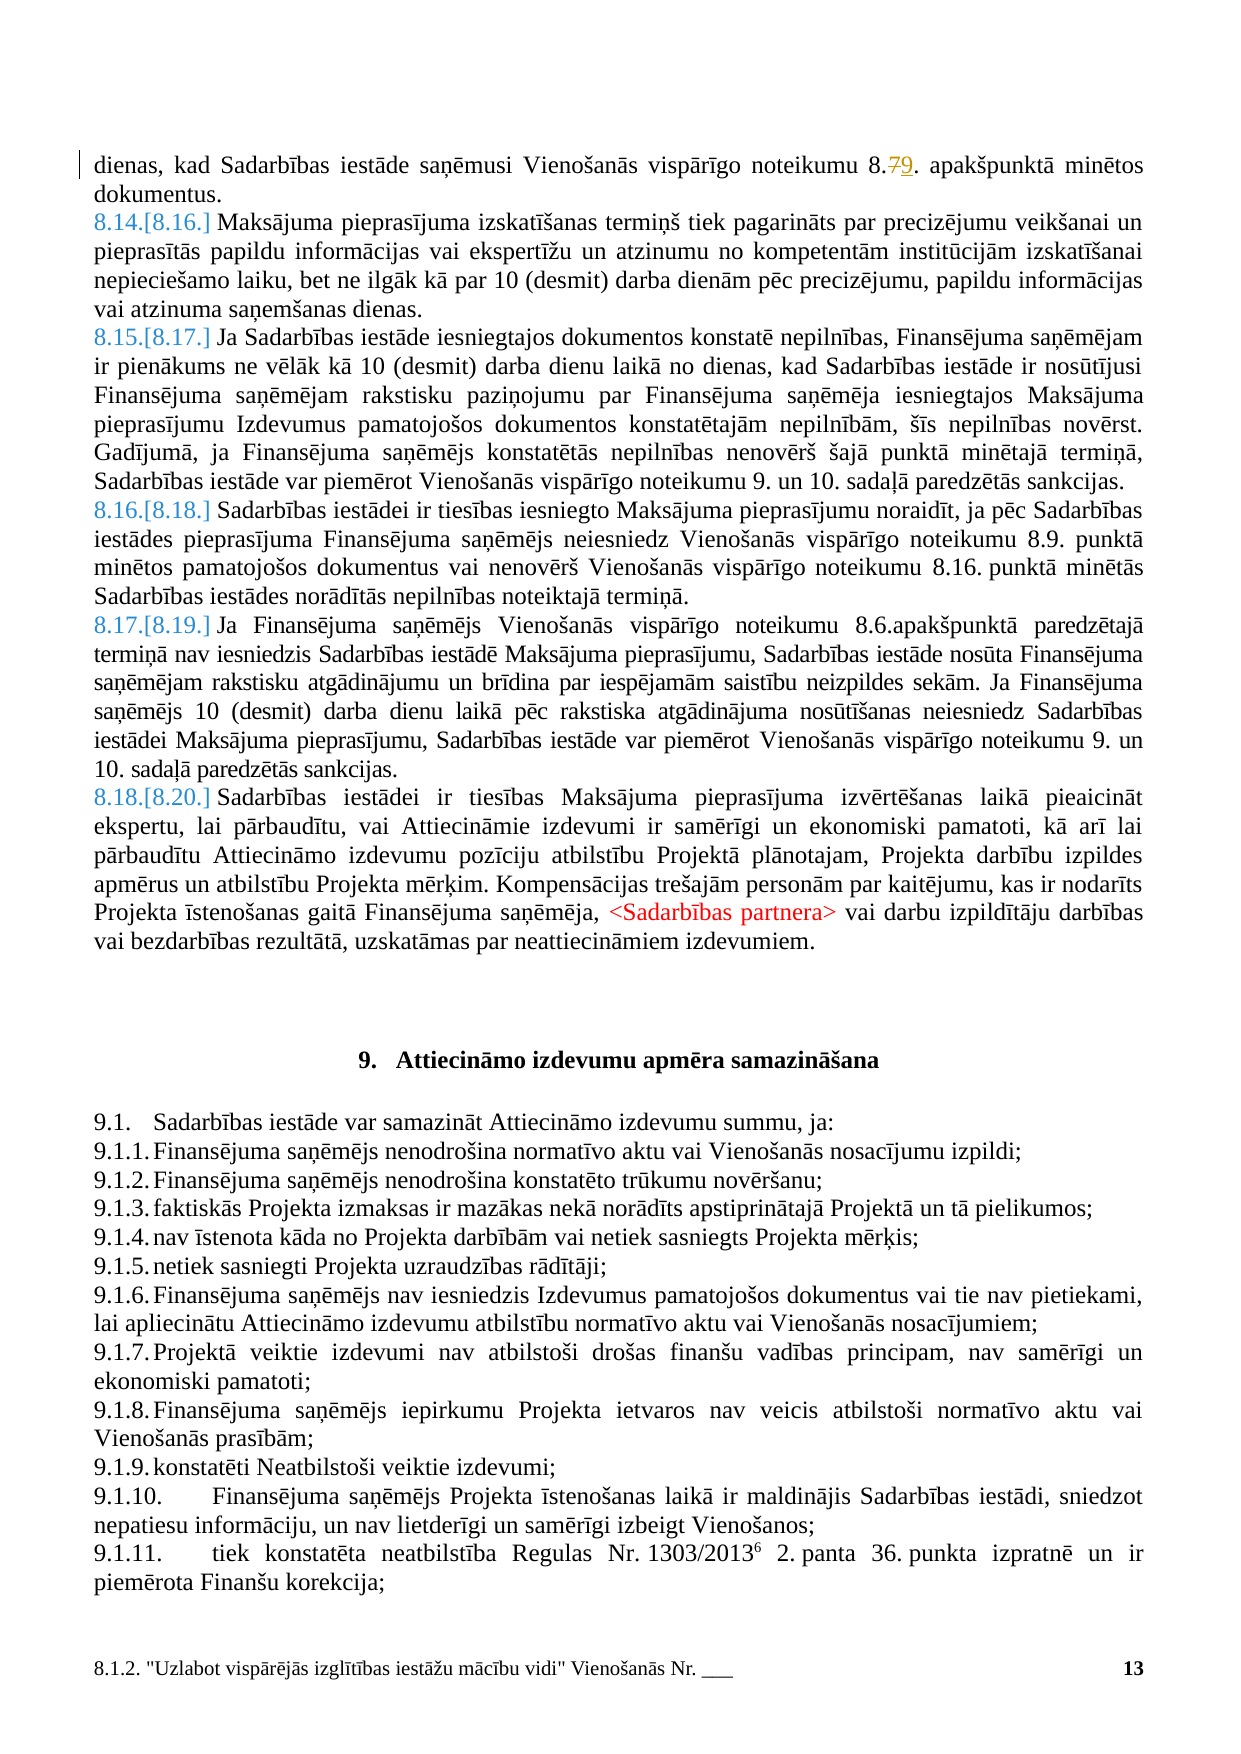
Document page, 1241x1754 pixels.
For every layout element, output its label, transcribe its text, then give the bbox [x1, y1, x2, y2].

list Projektā veiktie izdevumi nav atbilstoši drošas finanšu vadības principam, nav samērīgi un ekonomiski pamatoti; [94, 1337, 1144, 1395]
list Finansējuma saņēmējs nenodrošina normatīvo aktu vai Vienošanās nosacījumu izpildi; [94, 1136, 1144, 1165]
list Attiecināmo izdevumu apmēra samazināšana [94, 1046, 1144, 1074]
list tiek konstatēta neatbilstība Regulas Nr. 1303/20136 2. panta 36. punkta izpratnē un ir piemērota Finanšu korekcija; [94, 1538, 1144, 1596]
list Ja Sadarbības iestāde iesniegtajos dokumentos konstatē nepilnības, Finansējuma saņēmējam ir pienākums ne vēlāk kā 10 (desmit) darba dienu laikā no dienas, kad Sadarbības iestāde ir nosūtījusi Finansējuma saņēmējam rakstisku paziņojumu par Finansējuma saņēmēja iesniegtajos Maksājuma pieprasījumu Izdevumus pamatojošos dokumentos konstatētajām nepilnībām, šīs nepilnības novērst. Gadījumā, ja Finansējuma saņēmējs konstatētās nepilnības nenovērš šajā punktā minētajā termiņā, Sadarbības iestāde var piemērot Vienošanās vispārīgo noteikumu 9. un 10. sadaļā paredzētās sankcijas. [94, 322, 1144, 495]
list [94, 150, 1144, 207]
list konstatēti Neatbilstoši veiktie izdevumi; [94, 1452, 1144, 1481]
list Finansējuma saņēmējs nenodrošina konstatēto trūkumu novēršanu; [94, 1165, 1144, 1193]
list Finansējuma saņēmējs nav iesniedzis Izdevumus pamatojošos dokumentus vai tie nav pietiekami, lai apliecinātu Attiecināmo izdevumu atbilstību normatīvo aktu vai Vienošanās nosacījumiem; [94, 1280, 1144, 1337]
list Sadarbības iestāde var samazināt Attiecināmo izdevumu summu, ja: [94, 1107, 1144, 1136]
list Finansējuma saņēmējs iepirkumu Projekta ietvaros nav veicis atbilstoši normatīvo aktu vai Vienošanās prasībām; [94, 1395, 1144, 1452]
list faktiskās Projekta izmaksas ir mazākas nekā norādīts apstiprinātajā Projektā un tā pielikumos; [94, 1193, 1144, 1222]
list Maksājuma pieprasījuma izskatīšanas termiņš tiek pagarināts par precizējumu veikšanai un pieprasītās papildu informācijas vai ekspertīžu un atzinumu no kompetentām institūcijām izskatīšanai nepieciešamo laiku, bet ne ilgāk kā par 10 (desmit) darba dienām pēc precizējumu, papildu informācijas vai atzinuma saņemšanas dienas. [94, 207, 1144, 322]
list Finansējuma saņēmējs Projekta īstenošanas laikā ir maldinājis Sadarbības iestādi, sniedzot nepatiesu informāciju, un nav lietderīgi un samērīgi izbeigt Vienošanos; [94, 1481, 1144, 1538]
list Sadarbības iestādei ir tiesības Maksājuma pieprasījuma izvērtēšanas laikā pieaicināt ekspertu, lai pārbaudītu, vai Attiecināmie izdevumi ir samērīgi un ekonomiski pamatoti, kā arī lai pārbaudītu Attiecināmo izdevumu pozīciju atbilstību Projektā plānotajam, Projekta darbību izpildes apmērus un atbilstību Projekta mērķim. Kompensācijas trešajām personām par kaitējumu, kas ir nodarīts Projekta īstenošanas gaitā Finansējuma saņēmēja, <Sadarbības partnera> vai darbu izpildītāju darbības vai bezdarbības rezultātā, uzskatāmas par neattiecināmiem izdevumiem. [94, 782, 1144, 955]
list nav īstenota kāda no Projekta darbībām vai netiek sasniegts Projekta mērķis; [94, 1222, 1144, 1251]
list netiek sasniegti Projekta uzraudzības rādītāji; [94, 1251, 1144, 1280]
list Ja Finansējuma saņēmējs Vienošanās vispārīgo noteikumu 8.6.apakšpunktā paredzētajā termiņā nav iesniedzis Sadarbības iestādē Maksājuma pieprasījumu, Sadarbības iestāde nosūta Finansējuma saņēmējam rakstisku atgādinājumu un brīdina par iespējamām saistību neizpildes sekām. Ja Finansējuma saņēmējs 10 (desmit) darba dienu laikā pēc rakstiska atgādinājuma nosūtīšanas neiesniedz Sadarbības iestādei Maksājuma pieprasījumu, Sadarbības iestāde var piemērot Vienošanās vispārīgo noteikumu 9. un 10. sadaļā paredzētās sankcijas. [94, 610, 1144, 782]
list Sadarbības iestādei ir tiesības iesniegto Maksājuma pieprasījumu noraidīt, ja pēc Sadarbības iestādes pieprasījuma Finansējuma saņēmējs neiesniedz Vienošanās vispārīgo noteikumu 8.9. punktā minētos pamatojošos dokumentus vai nenovērš Vienošanās vispārīgo noteikumu 8.16. punktā minētās Sadarbības iestādes norādītās nepilnības noteiktajā termiņā. [94, 495, 1144, 610]
